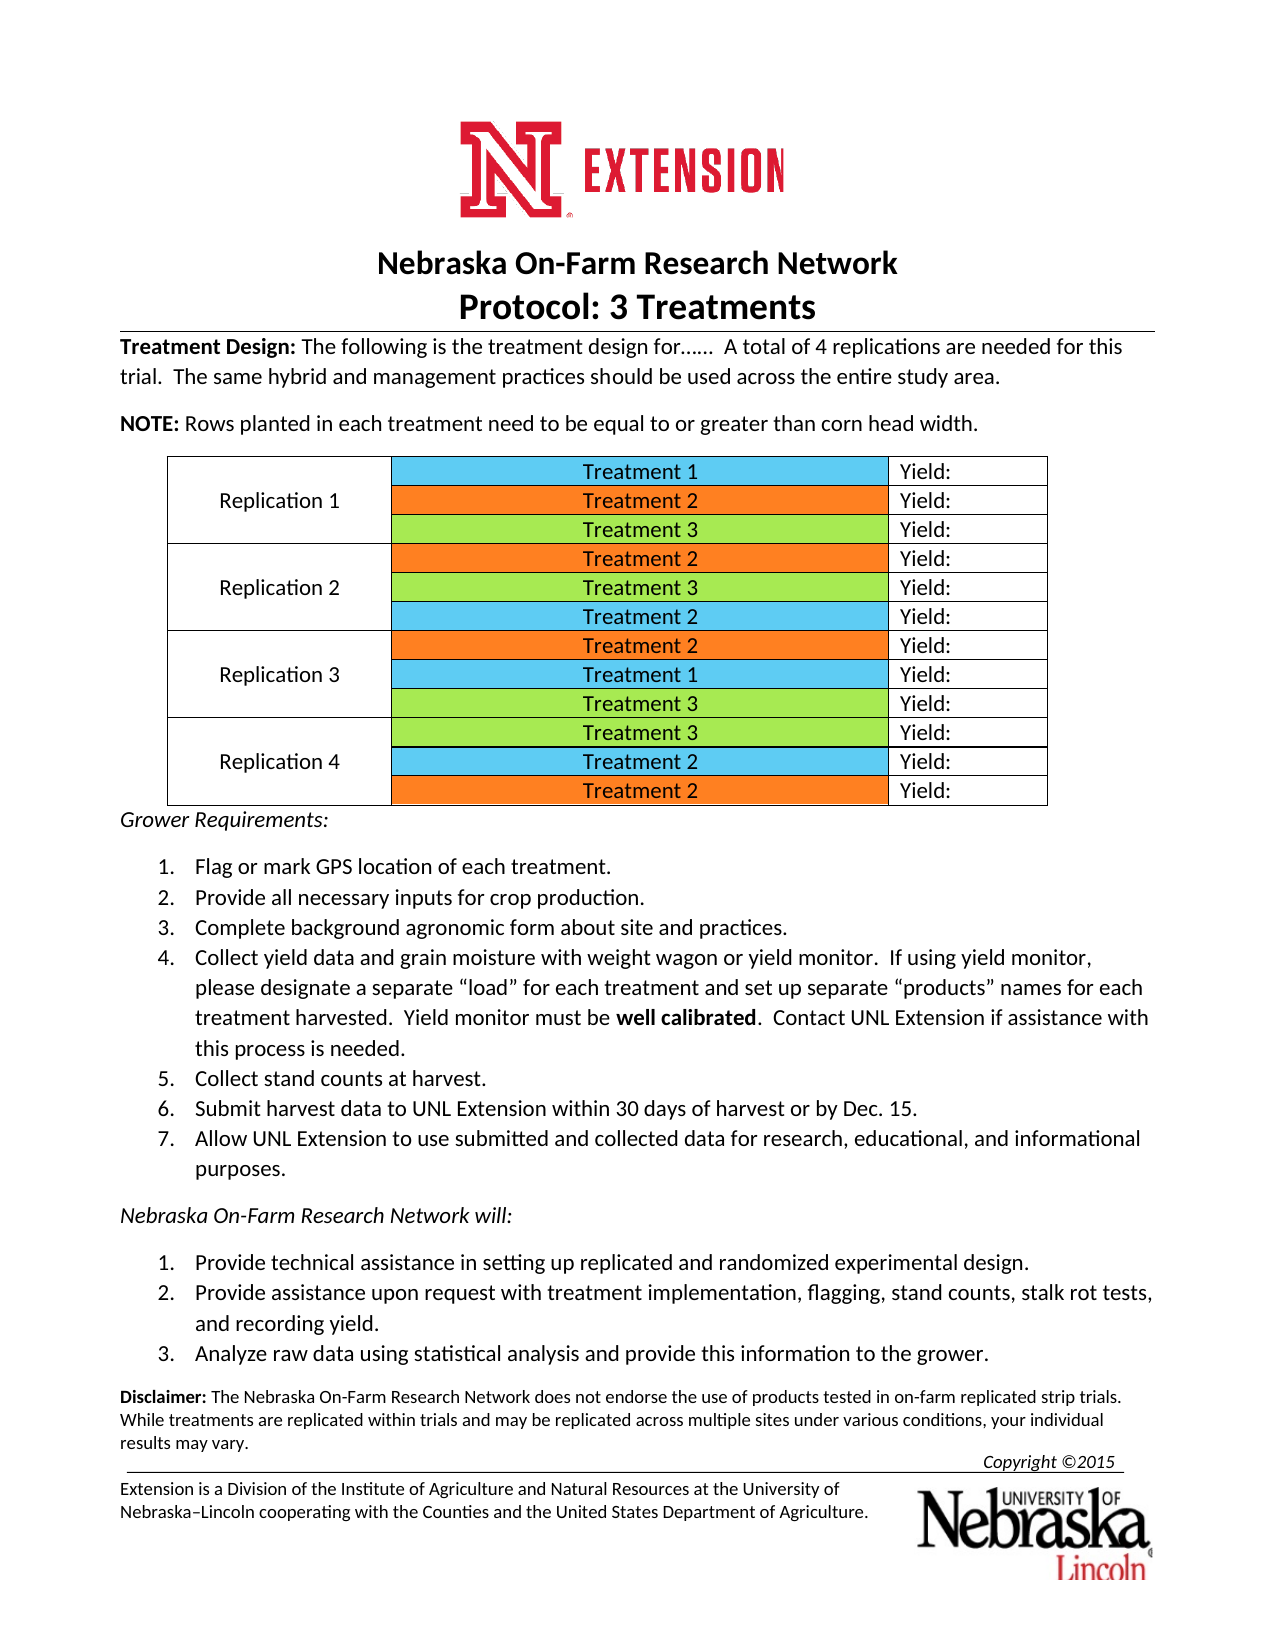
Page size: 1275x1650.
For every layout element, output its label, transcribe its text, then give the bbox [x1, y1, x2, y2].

table_cell Treatment 2 [392, 631, 888, 659]
list Submit harvest data to UNL Extension within 30 days of harvest or by Dec. 15. [157, 1094, 1155, 1122]
table_cell Yield: [889, 718, 1047, 746]
table_cell Yield: [889, 660, 1047, 688]
table_cell Treatment 2 [392, 544, 888, 572]
table_cell Replication 3 [168, 631, 391, 717]
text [120, 1477, 1155, 1523]
table_cell Replication 2 [168, 544, 391, 630]
text Disclaimer: The Nebraska On-Farm Research Network does not endorse the use of products tested in on-farm replicated strip trials. While treatments are replicated within trials and may be replicated across multiple sites under various conditions, your individual results may vary. [120, 1386, 1155, 1454]
table_cell Yield: [889, 515, 1047, 543]
table_cell Yield: [889, 544, 1047, 572]
table_cell Replication 4 [168, 718, 391, 804]
table_cell Treatment 3 [392, 718, 888, 746]
table_cell Yield: [889, 573, 1047, 601]
table_header Treatment 1 [392, 457, 888, 485]
picture [912, 1487, 1153, 1579]
table_cell Yield: [889, 776, 1047, 804]
table_cell Yield: [889, 602, 1047, 630]
text Treatment Design: The following is the treatment design for…... A total of 4 replications are needed for this trial. The same hybrid and management practices should be used across the entire study area. [120, 332, 1155, 390]
table_cell Yield: [889, 486, 1047, 514]
text NOTE: Rows planted in each treatment need to be equal to or greater than corn head width. [120, 409, 1155, 437]
table_header Replication 1 [168, 457, 391, 543]
list Provide assistance upon request with treatment implementation, flagging, stand counts, stalk rot tests, and recording yield. [157, 1278, 1155, 1337]
picture [458, 120, 784, 217]
table_cell Treatment 1 [392, 660, 888, 688]
list Collect yield data and grain moisture with weight wagon or yield monitor. If using yield monitor, please designate a separate “load” for each treatment and set up separate “products” names for each treatment harvested. Yield monitor must be well calibrated. Contact UNL Extension if assistance with this process is needed. [157, 943, 1155, 1062]
text Nebraska On-Farm Research Network [120, 242, 1155, 283]
list Collect stand counts at harvest. [157, 1064, 1155, 1092]
table_cell Treatment 3 [392, 515, 888, 543]
table_cell Treatment 3 [392, 573, 888, 601]
text Nebraska On-Farm Research Network will: [120, 1201, 1155, 1229]
text Grower Requirements: [120, 806, 1155, 833]
table_cell Treatment 2 [392, 602, 888, 630]
list Flag or mark GPS location of each treatment. [157, 852, 1155, 880]
table_cell Yield: [889, 689, 1047, 717]
table_cell Treatment 2 [392, 748, 888, 775]
list Provide all necessary inputs for crop production. [157, 883, 1155, 911]
table_cell Treatment 3 [392, 689, 888, 717]
list Provide technical assistance in setting up replicated and randomized experimental design. [157, 1248, 1155, 1276]
table_header Yield: [889, 457, 1047, 485]
text Protocol: 3 Treatments [120, 283, 1155, 331]
table_cell Treatment 2 [392, 776, 888, 804]
table_cell Treatment 2 [392, 486, 888, 514]
list Complete background agronomic form about site and practices. [157, 913, 1155, 941]
list Allow UNL Extension to use submitted and collected data for research, educational, and informational purposes. [157, 1124, 1155, 1182]
table_cell Yield: [889, 631, 1047, 659]
list Analyze raw data using statistical analysis and provide this information to the grower. [157, 1339, 1155, 1367]
table_cell Yield: [889, 748, 1047, 775]
